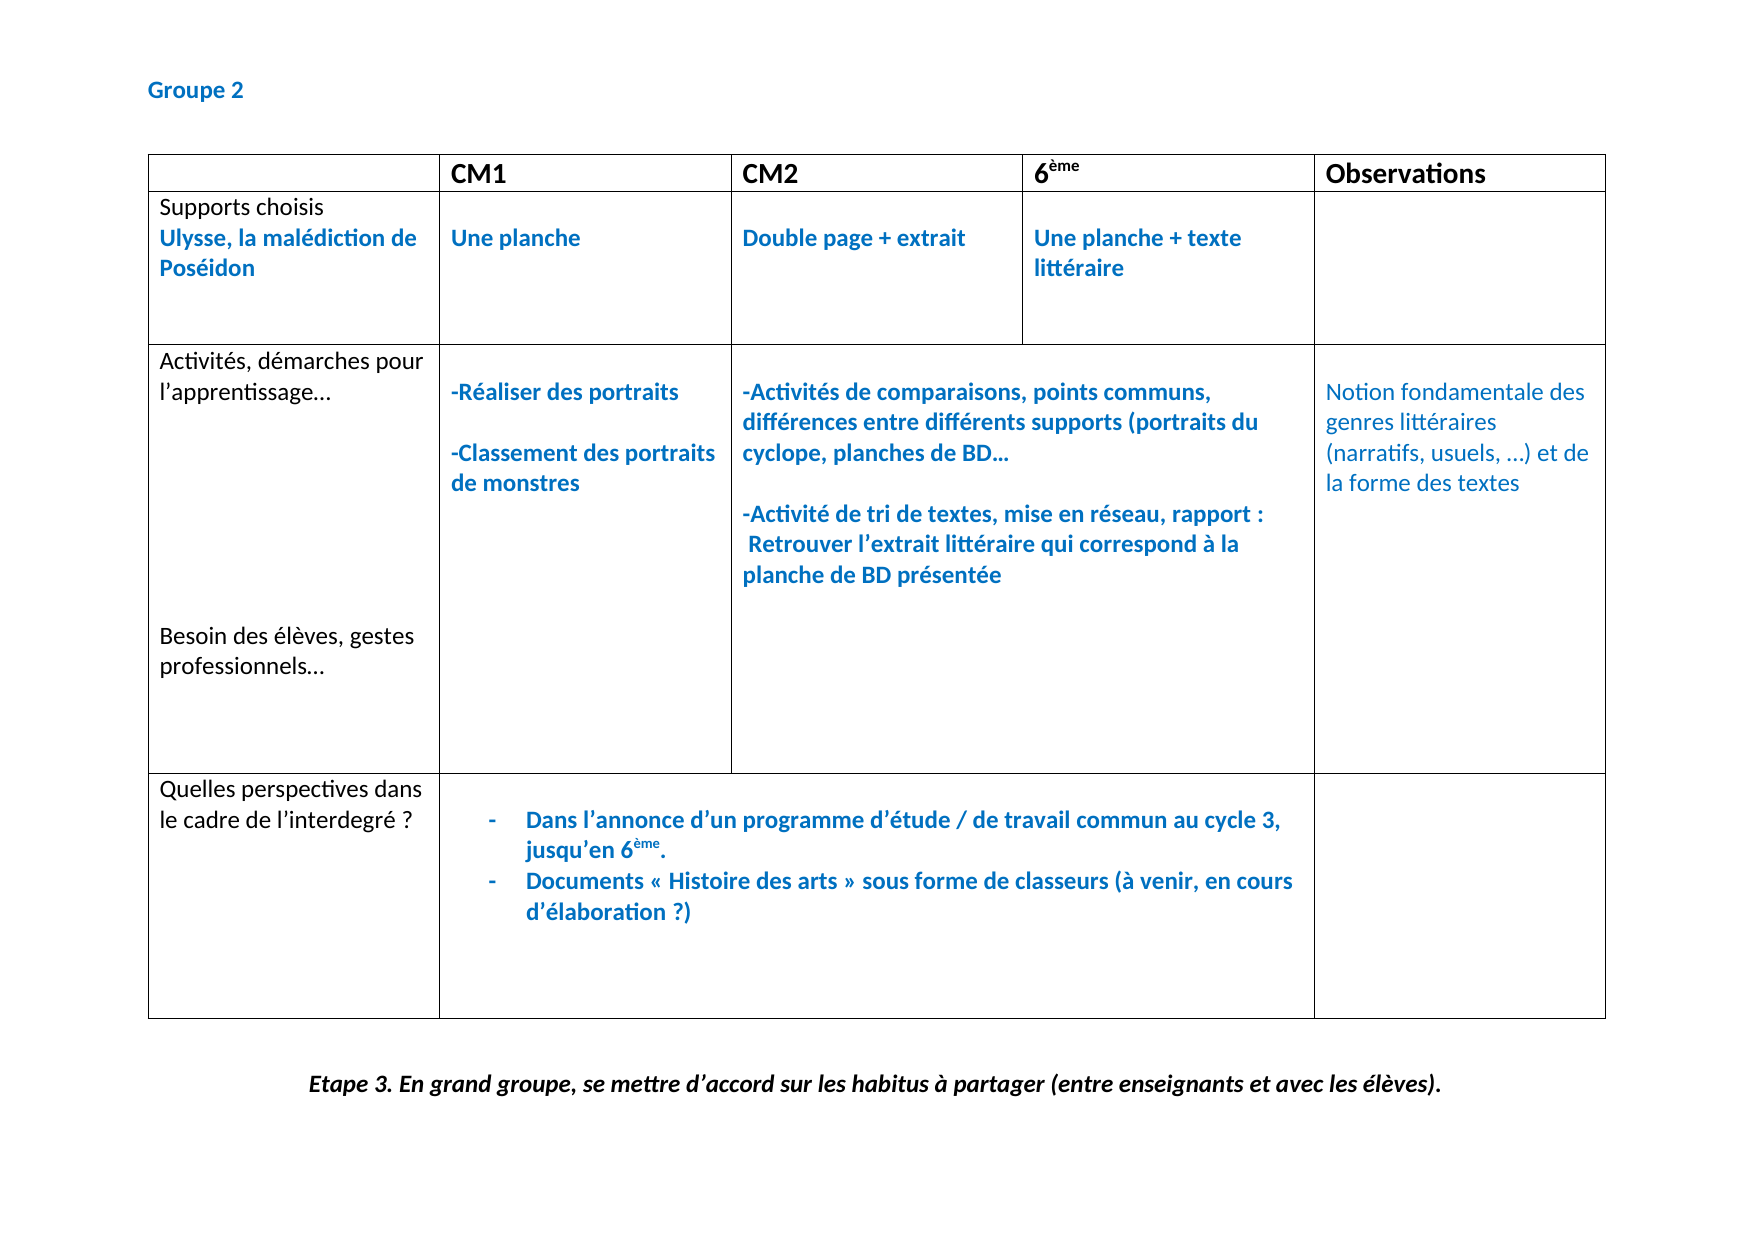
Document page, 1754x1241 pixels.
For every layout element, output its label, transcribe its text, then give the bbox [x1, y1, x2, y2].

table_header 6ème [1023, 155, 1314, 191]
table_cell -Réaliser des portraits -Classement des portraits de monstres [440, 345, 731, 772]
text Etape 3. En grand groupe, se mettre d’accord sur les habitus à partager (entre enseignants et avec les élèves). [148, 1068, 1606, 1099]
table_cell Activités, démarches pour l’apprentissage… Besoin des élèves, gestes professionnels… [149, 345, 439, 772]
table_cell Double page + extrait [732, 192, 1022, 344]
table_cell [1315, 192, 1605, 344]
table_cell Notion fondamentale des genres littéraires (narratifs, usuels, …) et de la forme des textes [1315, 345, 1605, 772]
table_cell Supports choisis Ulysse, la malédiction de Poséidon [149, 192, 439, 344]
table_cell Une planche [440, 192, 731, 344]
table_cell Une planche + texte littéraire [1023, 192, 1314, 344]
table_cell [1315, 774, 1605, 1018]
table_header CM2 [732, 155, 1022, 191]
table_header [149, 155, 439, 191]
table_cell -Activités de comparaisons, points communs, différences entre différents supports (portraits du cyclope, planches de BD… -Activité de tri de textes, mise en réseau, rapport : Retrouver l’extrait littéraire qui correspond à la planche de BD présentée [732, 345, 1314, 772]
table_header Observations [1315, 155, 1605, 191]
table_cell Dans l’annonce d’un programme d’étude / de travail commun au cycle 3, jusqu’en 6ème. Documents « Histoire des arts » sous forme de classeurs (à venir, en cours d’élaboration ?) [440, 774, 1314, 1018]
table_cell Quelles perspectives dans le cadre de l’interdegré ? [149, 774, 439, 1018]
table_header CM1 [440, 155, 731, 191]
